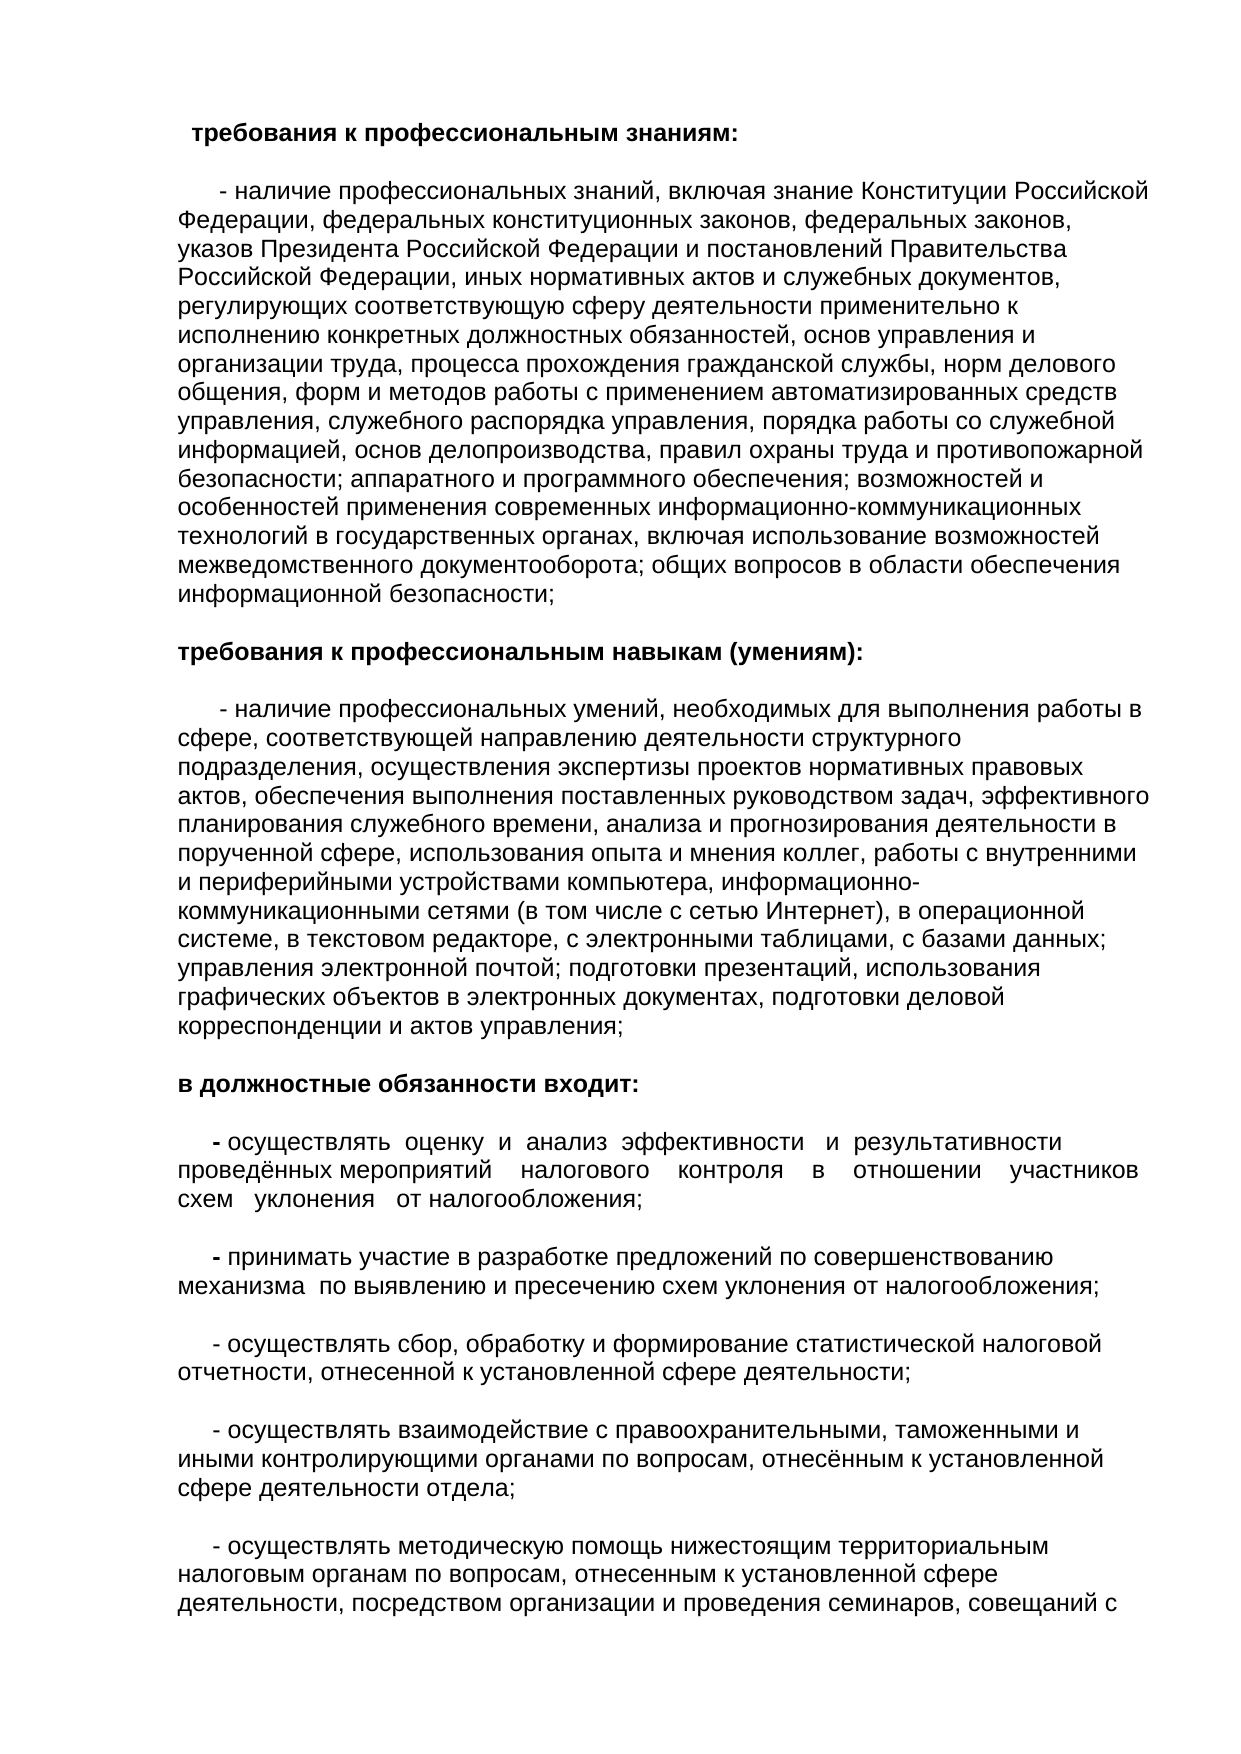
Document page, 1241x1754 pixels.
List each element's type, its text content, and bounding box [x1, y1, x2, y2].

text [177, 1531, 1152, 1617]
text - осуществлять оценку и анализ эффективности и результативности проведённых мероприятий налогового контроля в отношении участников схем уклонения от налогообложения; [177, 1126, 1152, 1213]
text - наличие профессиональных знаний, включая знание Конституции Российской Федерации, федеральных конституционных законов, федеральных законов, указов Президента Российской Федерации и постановлений Правительства Российской Федерации, иных нормативных актов и служебных документов, регулирующих соответствующую сферу деятельности применительно к исполнению конкретных должностных обязанностей, основ управления и организации труда, процесса прохождения гражданской службы, норм делового общения, форм и методов работы с применением автоматизированных средств управления, служебного распорядка управления, порядка работы со служебной информацией, основ делопроизводства, правил охраны труда и противопожарной безопасности; аппаратного и программного обеспечения; возможностей и особенностей применения современных информационно-коммуникационных технологий в государственных органах, включая использование возможностей межведомственного документооборота; общих вопросов в области обеспечения информационной безопасности; [177, 176, 1152, 607]
text - принимать участие в разработке предложений по совершенствованию механизма по выявлению и пресечению схем уклонения от налогообложения; [177, 1242, 1152, 1299]
text - осуществлять сбор, обработку и формирование статистической налоговой отчетности, отнесенной к установленной сфере деятельности; [177, 1328, 1152, 1386]
text - осуществлять взаимодействие с правоохранительными, таможенными и иными контролирующими органами по вопросам, отнесённым к установленной сфере деятельности отдела; [177, 1415, 1152, 1501]
text - наличие профессиональных умений, необходимых для выполнения работы в сфере, соответствующей направлению деятельности структурного подразделения, осуществления экспертизы проектов нормативных правовых актов, обеспечения выполнения поставленных руководством задач, эффективного планирования служебного времени, анализа и прогнозирования деятельности в порученной сфере, использования опыта и мнения коллег, работы с внутренними и периферийными устройствами компьютера, информационно-коммуникационными сетями (в том числе с сетью Интернет), в операционной системе, в текстовом редакторе, с электронными таблицами, с базами данных; управления электронной почтой; подготовки презентаций, использования графических объектов в электронных документах, подготовки деловой корреспонденции и актов управления; [177, 694, 1152, 1039]
text в должностные обязанности входит: [177, 1068, 1152, 1097]
text требования к профессиональным навыкам (умениям): [177, 636, 1152, 665]
text требования к профессиональным знаниям: [177, 118, 1152, 147]
